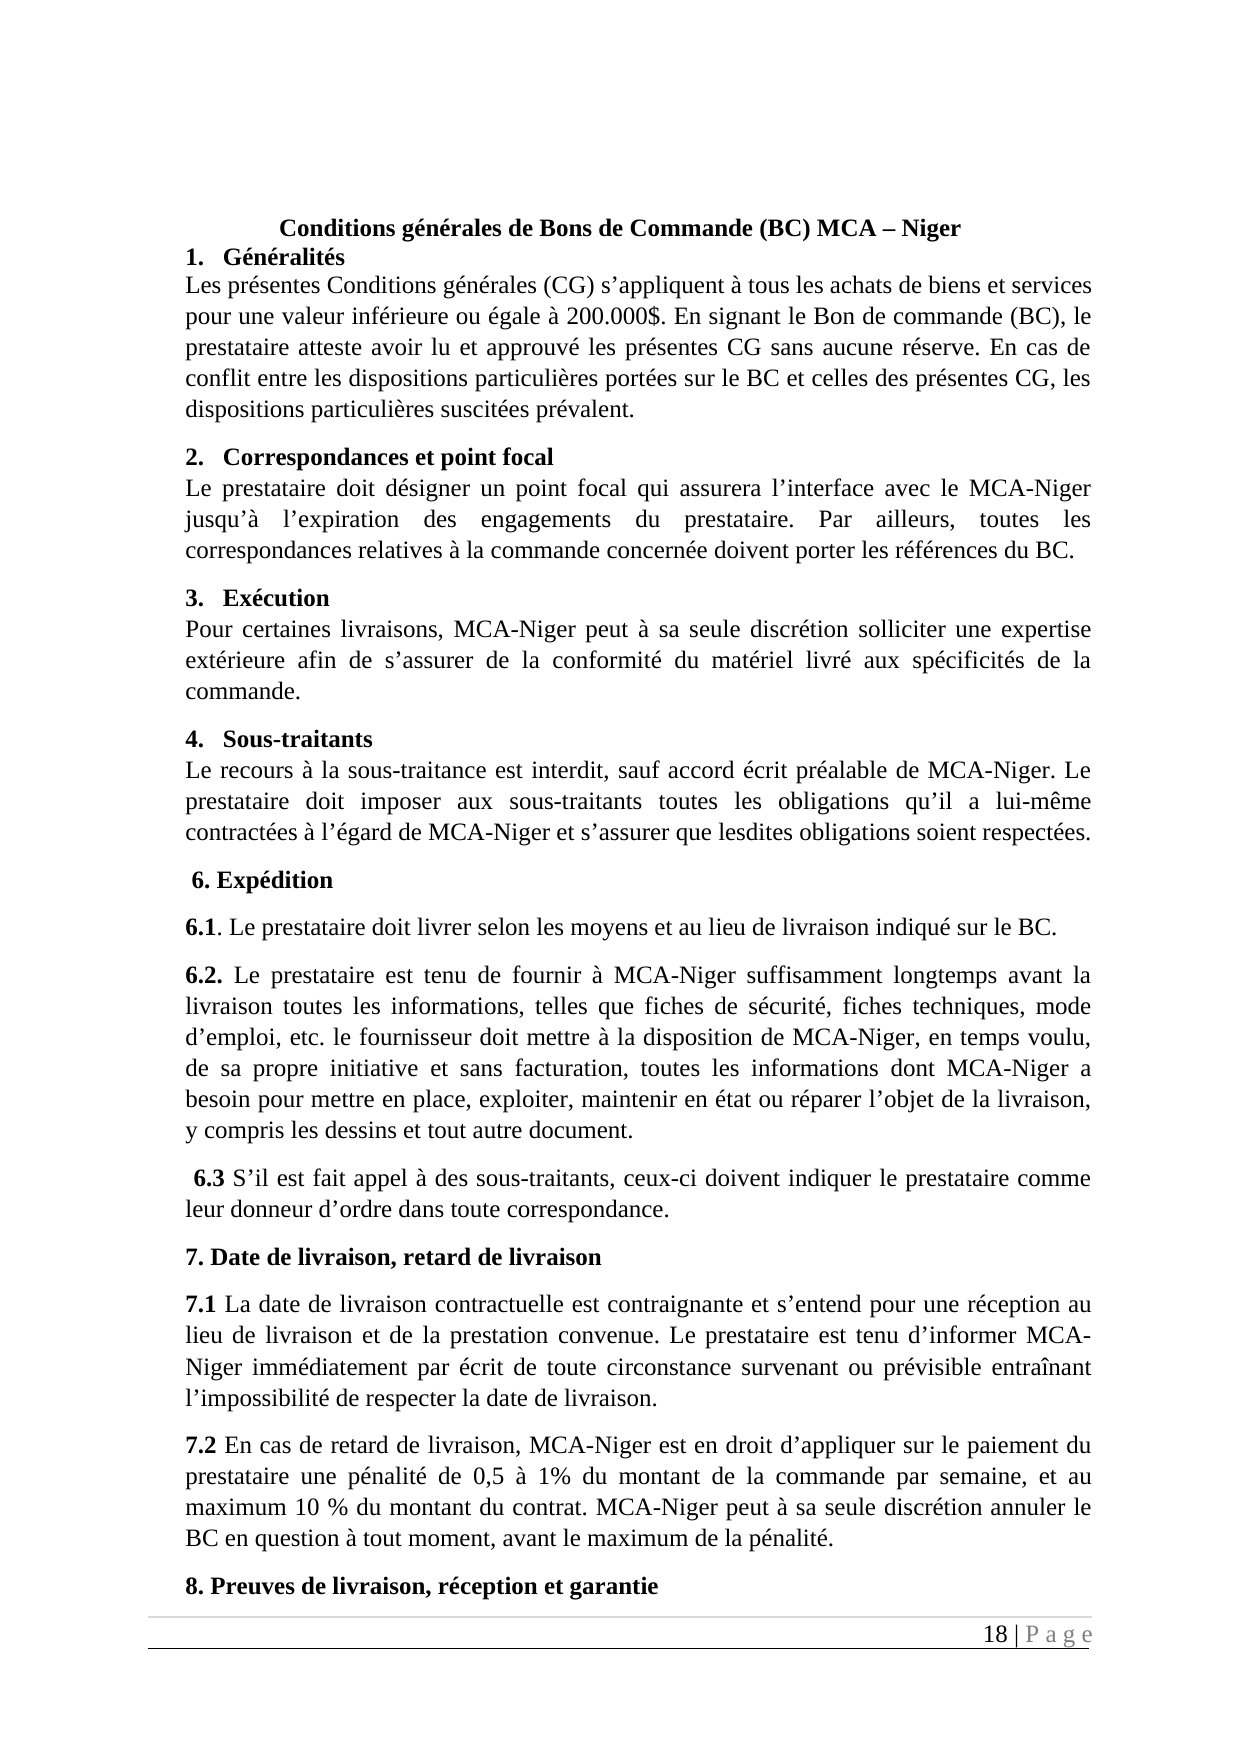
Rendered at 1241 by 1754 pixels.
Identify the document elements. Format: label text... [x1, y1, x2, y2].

list Exécution [185, 583, 1092, 612]
list Généralités [185, 242, 1092, 270]
list Sous-traitants [185, 724, 1092, 753]
text 6.3 S’il est fait appel à des sous-traitants, ceux-ci doivent indiquer le prestataire comme leur donneur d’ordre dans toute correspondance. [185, 1163, 1092, 1223]
text Conditions générales de Bons de Commande (BC) MCA – Niger [148, 213, 1092, 242]
text Pour certaines livraisons, MCA-Niger peut à sa seule discrétion solliciter une expertise extérieure afin de s’assurer de la conformité du matériel livré aux spécificités de la commande. [185, 614, 1092, 705]
text 6.2. Le prestataire est tenu de fournir à MCA-Niger suffisamment longtemps avant la livraison toutes les informations, telles que fiches de sécurité, fiches techniques, mode d’emploi, etc. le fournisseur doit mettre à la disposition de MCA-Niger, en temps voulu, de sa propre initiative et sans facturation, toutes les informations dont MCA-Niger a besoin pour mettre en place, exploiter, maintenir en état ou réparer l’objet de la livraison, y compris les dessins et tout autre document. [185, 960, 1092, 1144]
text 7.1 La date de livraison contractuelle est contraignante et s’entend pour une réception au lieu de livraison et de la prestation convenue. Le prestataire est tenu d’informer MCA-Niger immédiatement par écrit de toute circonstance survenant ou prévisible entraînant l’impossibilité de respecter la date de livraison. [185, 1289, 1092, 1411]
text 6. Expédition [185, 865, 1092, 893]
list Correspondances et point focal [185, 442, 1092, 471]
text 7.2 En cas de retard de livraison, MCA-Niger est en droit d’appliquer sur le paiement du prestataire une pénalité de 0,5 à 1% du montant de la commande par semaine, et au maximum 10 % du montant du contrat. MCA-Niger peut à sa seule discrétion annuler le BC en question à tout moment, avant le maximum de la pénalité. [185, 1430, 1092, 1552]
text 7. Date de livraison, retard de livraison [185, 1242, 1092, 1271]
text Les présentes Conditions générales (CG) s’appliquent à tous les achats de biens et services pour une valeur inférieure ou égale à 200.000$. En signant le Bon de commande (BC), le prestataire atteste avoir lu et approuvé les présentes CG sans aucune réserve. En cas de conflit entre les dispositions particulières portées sur le BC et celles des présentes CG, les dispositions particulières suscitées prévalent. [185, 270, 1092, 423]
text 8. Preuves de livraison, réception et garantie [185, 1571, 1092, 1600]
text 6.1. Le prestataire doit livrer selon les moyens et au lieu de livraison indiqué sur le BC. [185, 912, 1092, 941]
text Le prestataire doit désigner un point focal qui assurera l’interface avec le MCA-Niger jusqu’à l’expiration des engagements du prestataire. Par ailleurs, toutes les correspondances relatives à la commande concernée doivent porter les références du BC. [185, 473, 1092, 564]
text Le recours à la sous-traitance est interdit, sauf accord écrit préalable de MCA-Niger. Le prestataire doit imposer aux sous-traitants toutes les obligations qu’il a lui-même contractées à l’égard de MCA-Niger et s’assurer que lesdites obligations soient respectées. [185, 755, 1092, 846]
